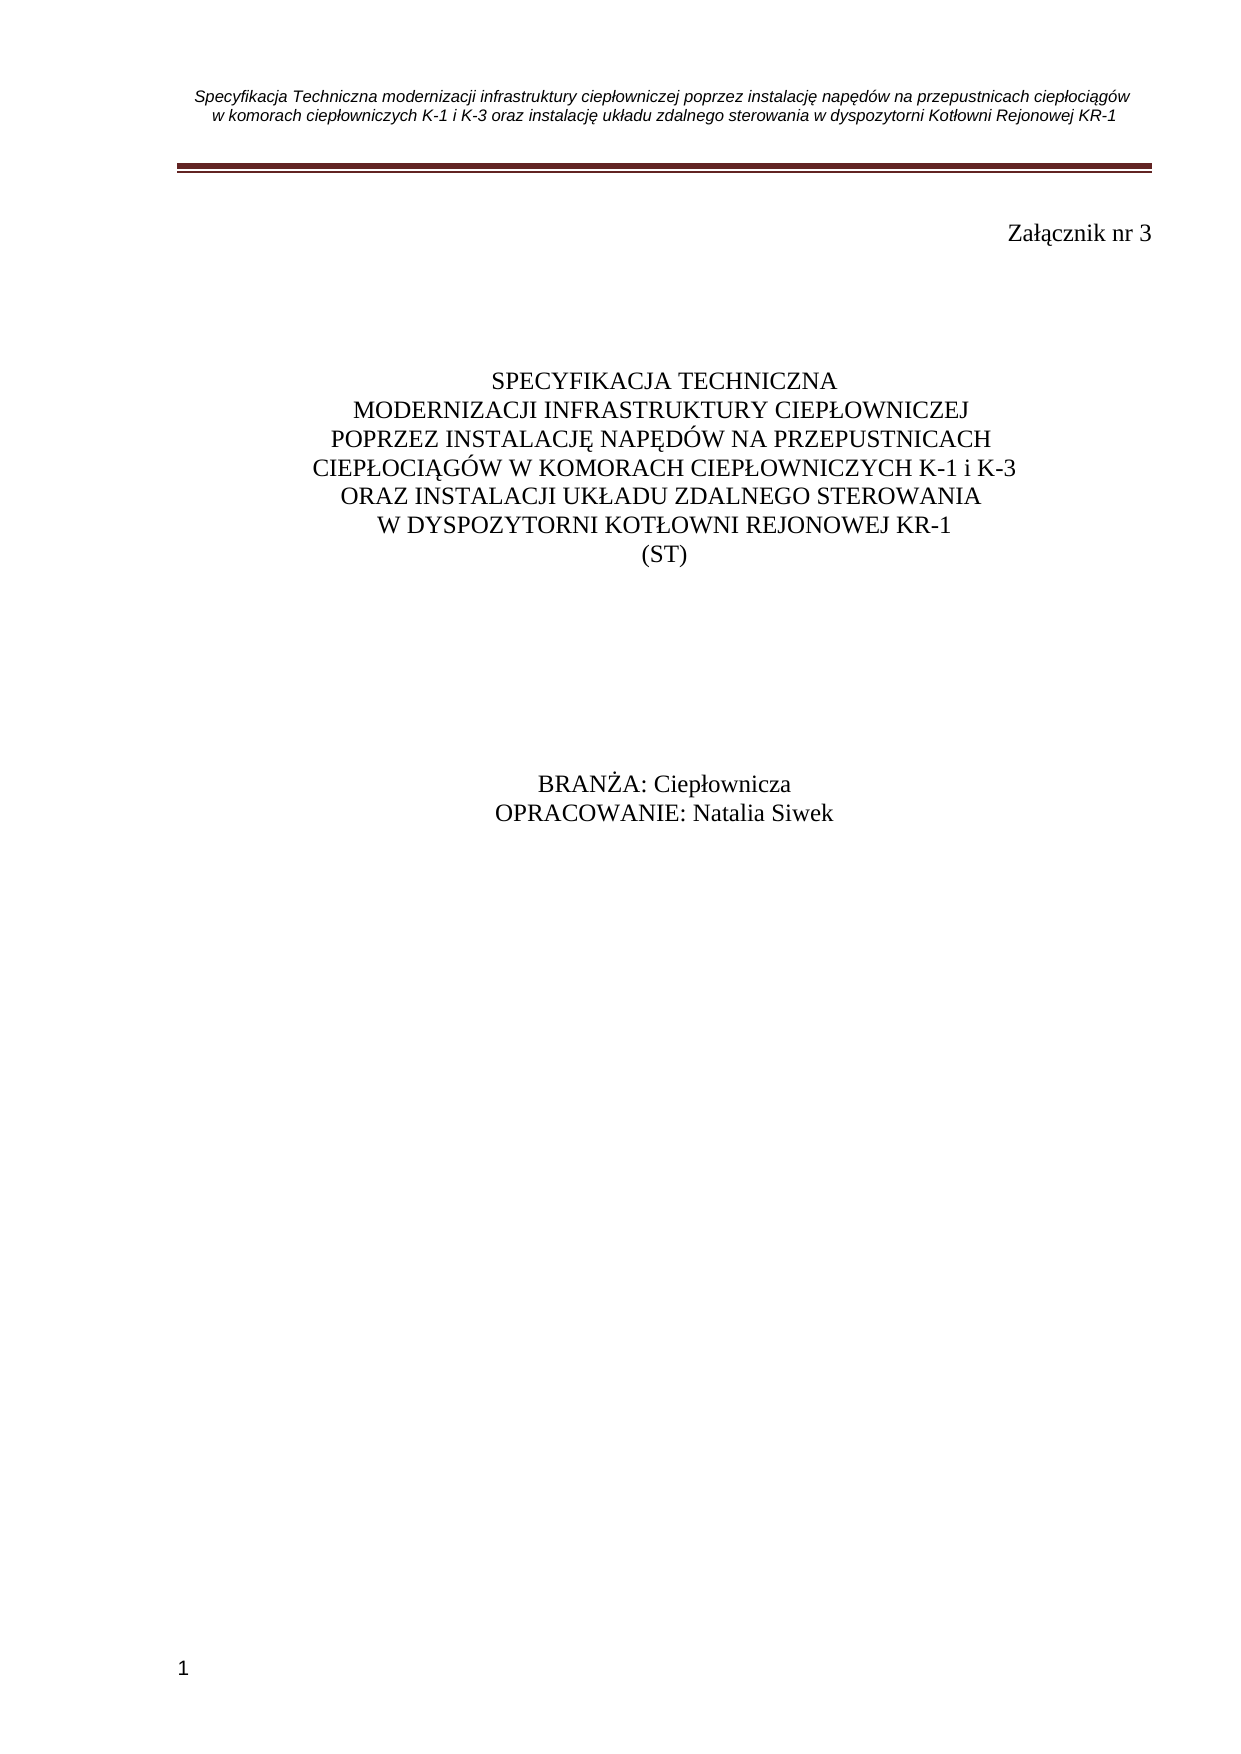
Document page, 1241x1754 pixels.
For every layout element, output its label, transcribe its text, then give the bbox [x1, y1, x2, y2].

text OPRACOWANIE: Natalia Siwek [177, 798, 1152, 826]
text MODERNIZACJI INFRASTRUKTURY CIEPŁOWNICZEJ POPRZEZ INSTALACJĘ NAPĘDÓW NA PRZEPUSTNICACH CIEPŁOCIĄGÓW W KOMORACH CIEPŁOWNICZYCH K-1 i K-3 [177, 395, 1152, 481]
text SPECYFIKACJA TECHNICZNA [177, 366, 1152, 395]
text ORAZ INSTALACJI UKŁADU ZDALNEGO STEROWANIA W DYSPOZYTORNI KOTŁOWNI REJONOWEJ KR-1 [177, 481, 1152, 539]
text Załącznik nr 3 [177, 218, 1152, 246]
text BRANŻA: Ciepłownicza [177, 769, 1152, 798]
text (ST) [177, 539, 1152, 568]
